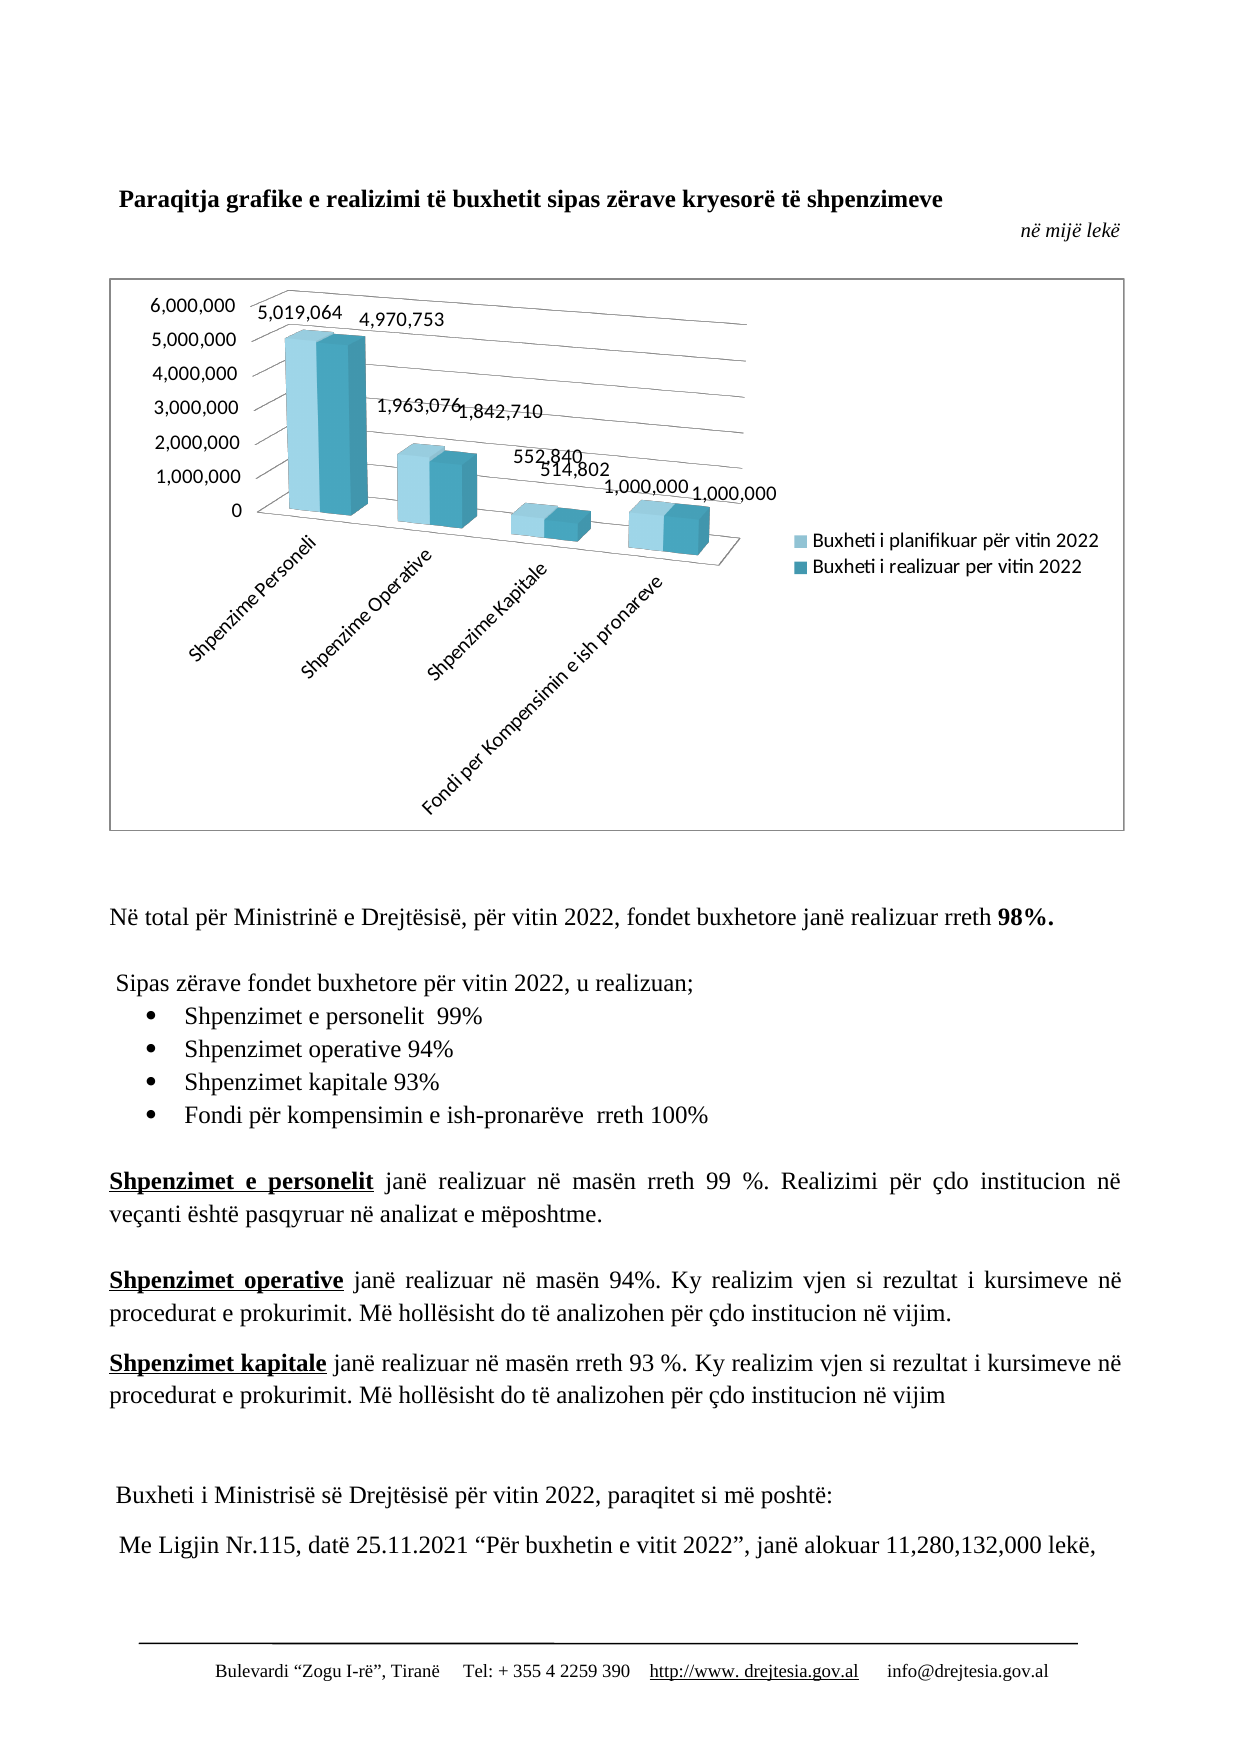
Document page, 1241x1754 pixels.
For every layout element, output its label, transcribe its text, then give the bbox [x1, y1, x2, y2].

text Buxheti i Ministrisë së Drejtësisë për vitin 2022, paraqitet si më poshtë: [109, 1480, 1122, 1509]
text Shpenzimet e personelit janë realizuar në masën rreth 99 %. Realizimi për çdo institucion në veçanti është pasqyruar në analizat e mëposhtme. [109, 1166, 1122, 1228]
text Sipas zërave fondet buxhetore për vitin 2022, u realizuan; [109, 968, 1122, 996]
subtitle Paraqitja grafike e realizimi të buxhetit sipas zërave kryesorë të shpenzimeve [118, 184, 1122, 213]
list Shpenzimet e personelit 99% [147, 1001, 1122, 1029]
text Me Ligjin Nr.115, datë 25.11.2021 “Për buxhetin e vitit 2022”, janë alokuar 11,280,132,000 lekë, [118, 1530, 1122, 1558]
text Shpenzimet operative janë realizuar në masën 94%. Ky realizim vjen si rezultat i kursimeve në procedurat e prokurimit. Më hollësisht do të analizohen për çdo institucion në vijim. [109, 1265, 1122, 1327]
text Shpenzimet kapitale janë realizuar në masën rreth 93 %. Ky realizim vjen si rezultat i kursimeve në procedurat e prokurimit. Më hollësisht do të analizohen për çdo institucion në vijim [109, 1348, 1122, 1409]
subtitle në mijë lekë [118, 218, 1122, 242]
text Në total për Ministrinë e Drejtësisë, për vitin 2022, fondet buxhetore janë realizuar rreth 98%. [109, 902, 1122, 930]
list Fondi për kompensimin e ish-pronarëve rreth 100% [147, 1100, 1122, 1128]
list Shpenzimet kapitale 93% [147, 1067, 1122, 1096]
list Shpenzimet operative 94% [147, 1034, 1122, 1062]
